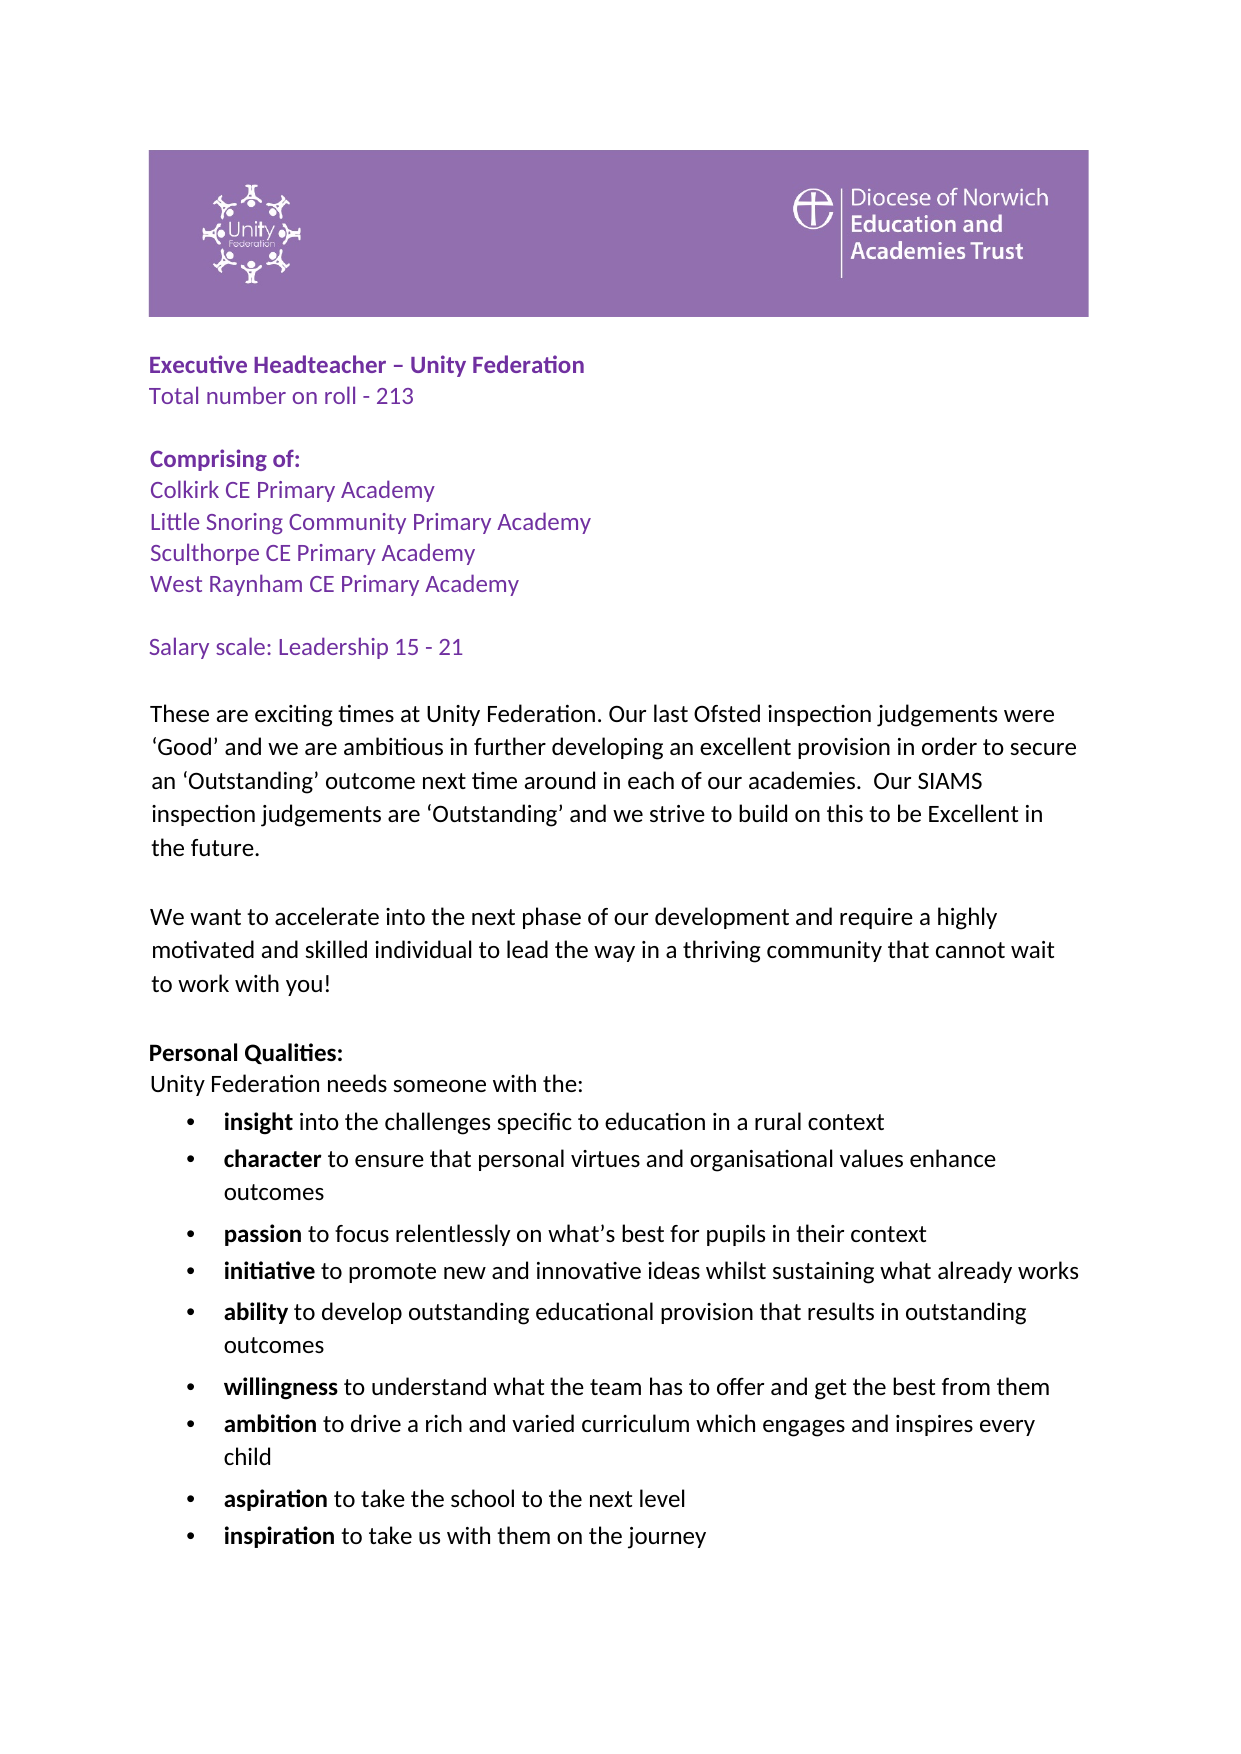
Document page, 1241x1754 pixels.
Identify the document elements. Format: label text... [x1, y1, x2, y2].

picture [148, 150, 1089, 317]
text Unity Federation needs someone with the: [150, 1068, 1083, 1099]
list aspiration to take the school to the next level [186, 1483, 1083, 1513]
list initiative to promote new and innovative ideas whilst sustaining what already works [186, 1255, 1083, 1286]
subtitle Executive Headteacher – Unity Federation [148, 349, 1090, 380]
text Colkirk CE Primary Academy [150, 474, 1090, 505]
list ability to develop outstanding educational provision that results in outstanding outcomes [186, 1296, 1083, 1360]
text West Raynham CE Primary Academy [150, 569, 1090, 599]
text Little Snoring Community Primary Academy [150, 506, 1090, 536]
text Salary scale: Leadership 15 - 21 [148, 631, 1090, 662]
subtitle Total number on roll - 213 [148, 381, 1090, 411]
list ambition to drive a rich and varied curriculum which engages and inspires every child [186, 1408, 1083, 1472]
list insight into the challenges specific to education in a rural context [186, 1106, 1083, 1136]
text Comprising of: [150, 443, 1090, 474]
list inspiration to take us with them on the journey [186, 1520, 1083, 1550]
text These are exciting times at Unity Federation. Our last Ofsted inspection judgements were ‘Good’ and we are ambitious in further developing an excellent provision in order to secure an ‘Outstanding’ outcome next time around in each of our academies. Our SIAMS inspection judgements are ‘Outstanding’ and we strive to build on this to be Excellent in the future. [150, 698, 1083, 862]
text Personal Qualities: [148, 1037, 1090, 1067]
list passion to focus relentlessly on what’s best for pupils in their context [186, 1218, 1083, 1248]
text Sculthorpe CE Primary Academy [150, 537, 1090, 568]
list character to ensure that personal virtues and organisational values enhance outcomes [186, 1143, 1083, 1207]
text We want to accelerate into the next phase of our development and require a highly motivated and skilled individual to lead the way in a thriving community that cannot wait to work with you! [150, 901, 1083, 998]
list willingness to understand what the team has to offer and get the best from them [186, 1371, 1083, 1401]
